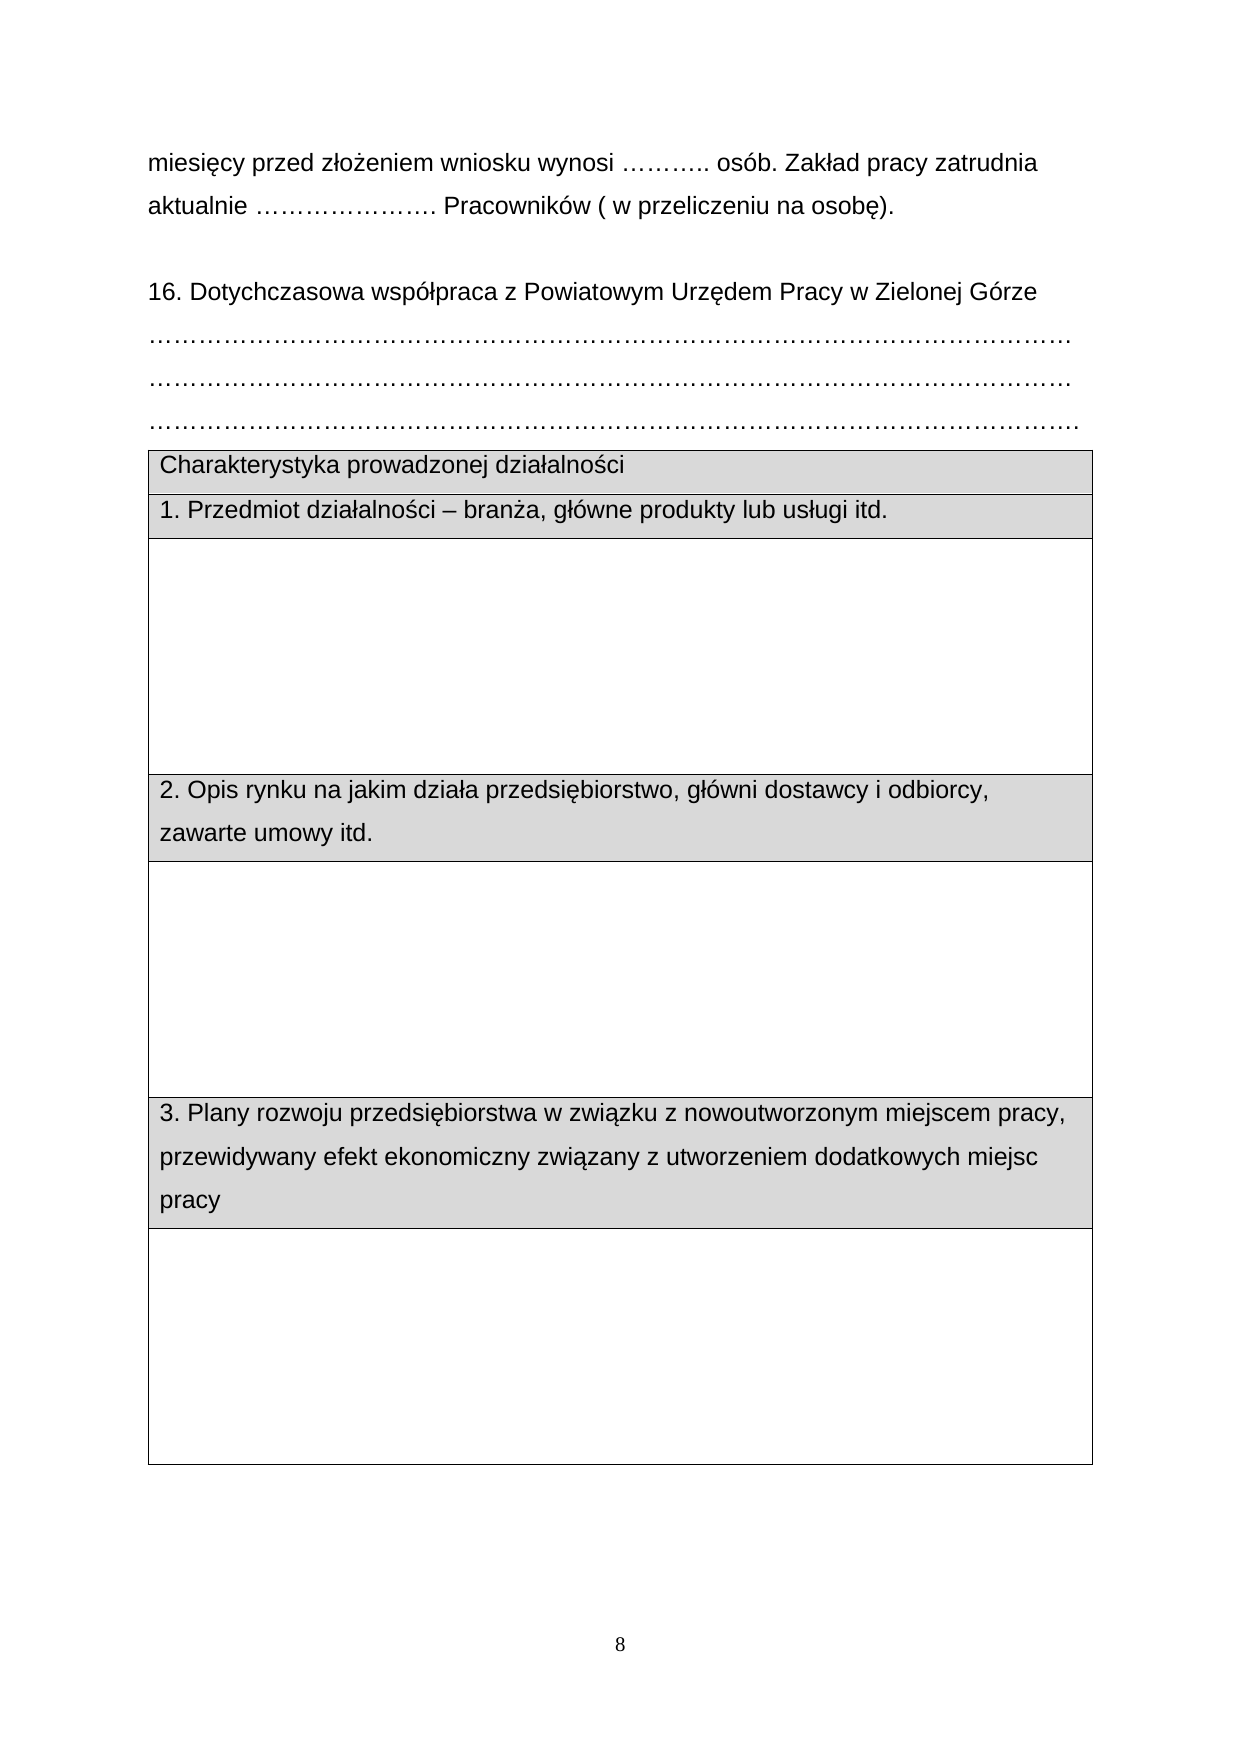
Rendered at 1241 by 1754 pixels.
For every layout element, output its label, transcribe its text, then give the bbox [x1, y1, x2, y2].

table_cell 3. Plany rozwoju przedsiębiorstwa w związku z nowoutworzonym miejscem pracy, przewidywany efekt ekonomiczny związany z utworzeniem dodatkowych miejsc pracy [149, 1098, 1092, 1228]
text Średni stan zatrudnienia, w przeliczeniu na pełne etaty, z okresu ostatnich 6 miesięcy przed złożeniem wniosku wynosi ……….. osób. Zakład pracy zatrudnia aktualnie …………………. Pracowników ( w przeliczeniu na osobę). 16. Dotychczasowa współpraca z Powiatowym Urzędem Pracy w Zielonej Górze [148, 148, 1093, 306]
table_cell [149, 539, 1092, 774]
table_cell [149, 862, 1092, 1097]
text ………………………………………………………………………………………………………………………………………………………………………………………………………………………………………………………………………………………………………. [148, 320, 1093, 435]
table_cell 1. Przedmiot działalności – branża, główne produkty lub usługi itd. [149, 495, 1092, 538]
table_cell [149, 1229, 1092, 1464]
table_cell 2. Opis rynku na jakim działa przedsiębiorstwo, główni dostawcy i odbiorcy, zawarte umowy itd. [149, 775, 1092, 861]
table_header Charakterystyka prowadzonej działalności [149, 451, 1092, 493]
